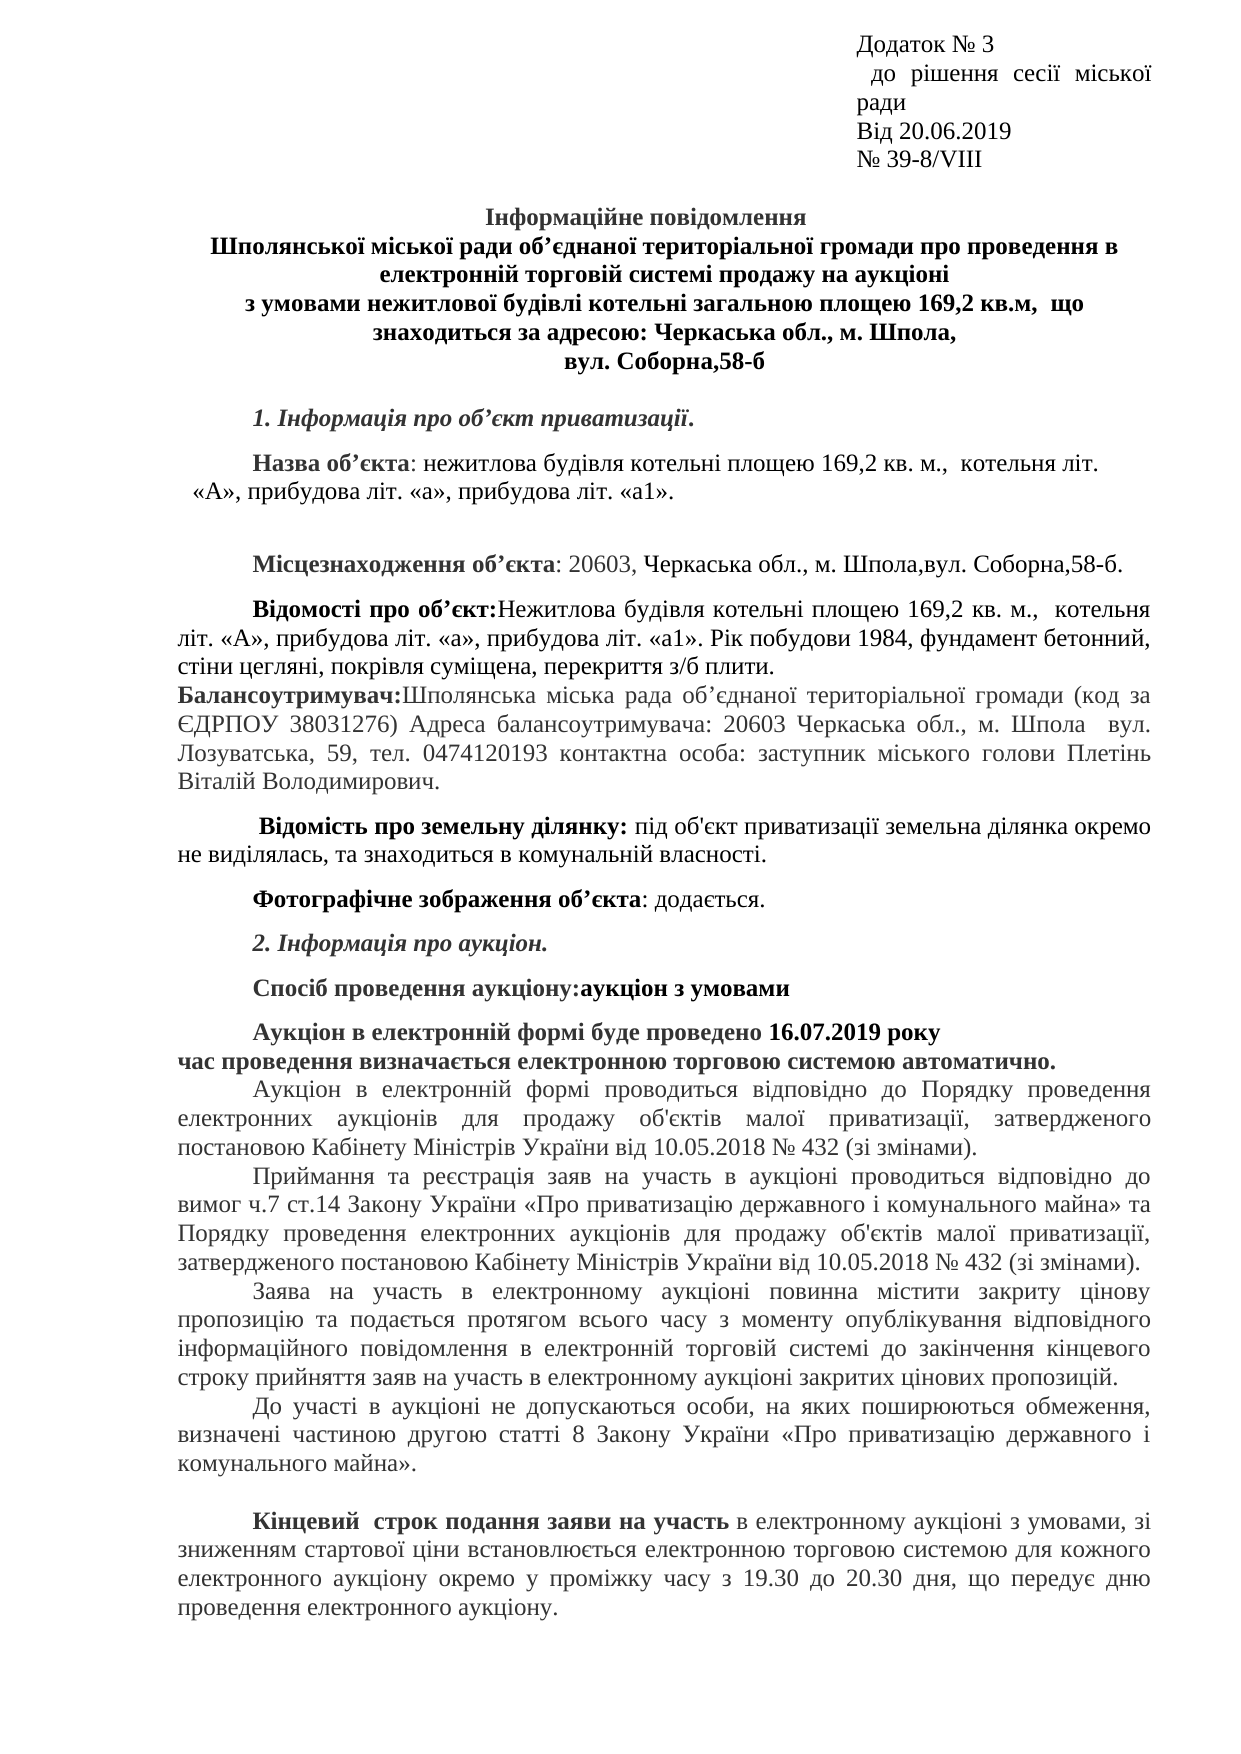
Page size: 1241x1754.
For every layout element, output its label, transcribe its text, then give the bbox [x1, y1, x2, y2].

text 2. Інформація про аукціон. [177, 928, 1152, 957]
text 1. Інформація про об’єкт приватизації. [140, 403, 1152, 432]
text Відомість про земельну ділянку: під об'єкт приватизації земельна ділянка окремо не виділялась, та знаходиться в комунальній власності. [177, 811, 1152, 868]
text Місцезнаходження об’єкта: 20603, Черкаська обл., м. Шпола,вул. Соборна,58-б. [177, 549, 1152, 578]
text Інформаційне повідомлення [140, 202, 1152, 231]
text Кінцевий строк подання заяви на участь в електронному аукціоні з умовами, зі зниженням стартової ціни встановлюється електронною торговою системою для кожного електронного аукціону окремо у проміжку часу з 19.30 до 20.30 дня, що передує дню проведення електронного аукціону. [177, 1506, 1152, 1621]
text Аукціон в електронній формі проводиться відповідно до Порядку проведення електронних аукціонів для продажу об'єктів малої приватизації, затвердженого постановою Кабінету Міністрів України від 10.05.2018 № 432 (зі змінами). [177, 1074, 1152, 1161]
text До участі в аукціоні не допускаються особи, на яких поширюються обмеження, визначені частиною другою статті 8 Закону України «Про приватизацію державного і комунального майна». [177, 1391, 1152, 1477]
text № 39-8/VIII [856, 144, 1152, 173]
text Додаток № 3 [856, 29, 1152, 58]
text Шполянської міської ради об’єднаної територіальної громади про проведення в електронній торговій системі продажу на аукціоні [177, 231, 1152, 288]
text вул. Соборна,58-б [177, 346, 1152, 374]
text Від 20.06.2019 [856, 116, 1152, 144]
text Фотографічне зображення об’єкта: додається. [177, 884, 1152, 913]
text Заява на участь в електронному аукціоні повинна містити закриту цінову пропозицію та подається протягом всього часу з моменту опублікування відповідного інформаційного повідомлення в електронній торговій системі до закінчення кінцевого строку прийняття заяв на участь в електронному аукціоні закритих цінових пропозицій. [177, 1276, 1152, 1391]
text час проведення визначається електронною торговою системою автоматично. [177, 1046, 1152, 1074]
text Приймання та реєстрація заяв на участь в аукціоні проводиться відповідно до вимог ч.7 ст.14 Закону України «Про приватизацію державного і комунального майна» та Порядку проведення електронних аукціонів для продажу об'єктів малої приватизації, затвердженого постановою Кабінету Міністрів України від 10.05.2018 № 432 (зі змінами). [177, 1161, 1152, 1276]
text Балансоутримувач:Шполянська міська рада об’єднаної територіальної громади (код за ЄДРПОУ 38031276) Адреса балансоутримувача: 20603 Черкаська обл., м. Шпола вул. Лозуватська, 59, тел. 0474120193 контактна особа: заступник міського голови Плетінь Віталій Володимирович. [177, 680, 1152, 795]
text з умовами нежитлової будівлі котельні загальною площею 169,2 кв.м, що знаходиться за адресою: Черкаська обл., м. Шпола, [177, 288, 1152, 346]
text Спосіб проведення аукціону:аукціон з умовами [177, 973, 1152, 1001]
text Відомості про об’єкт:Нежитлова будівля котельні площею 169,2 кв. м., котельня літ. «А», прибудова літ. «а», прибудова літ. «а1». Рік побудови 1984, фундамент бетонний, стіни цегляні, покрівля суміщена, перекриття з/б плити. [177, 594, 1152, 680]
text Аукціон в електронній формі буде проведено 16.07.2019 року [177, 1017, 1152, 1046]
text до рішення сесії міської ради [856, 58, 1152, 116]
text Назва об’єкта: нежитлова будівля котельні площею 169,2 кв. м., котельня літ. «А», прибудова літ. «а», прибудова літ. «а1». [192, 448, 1152, 505]
